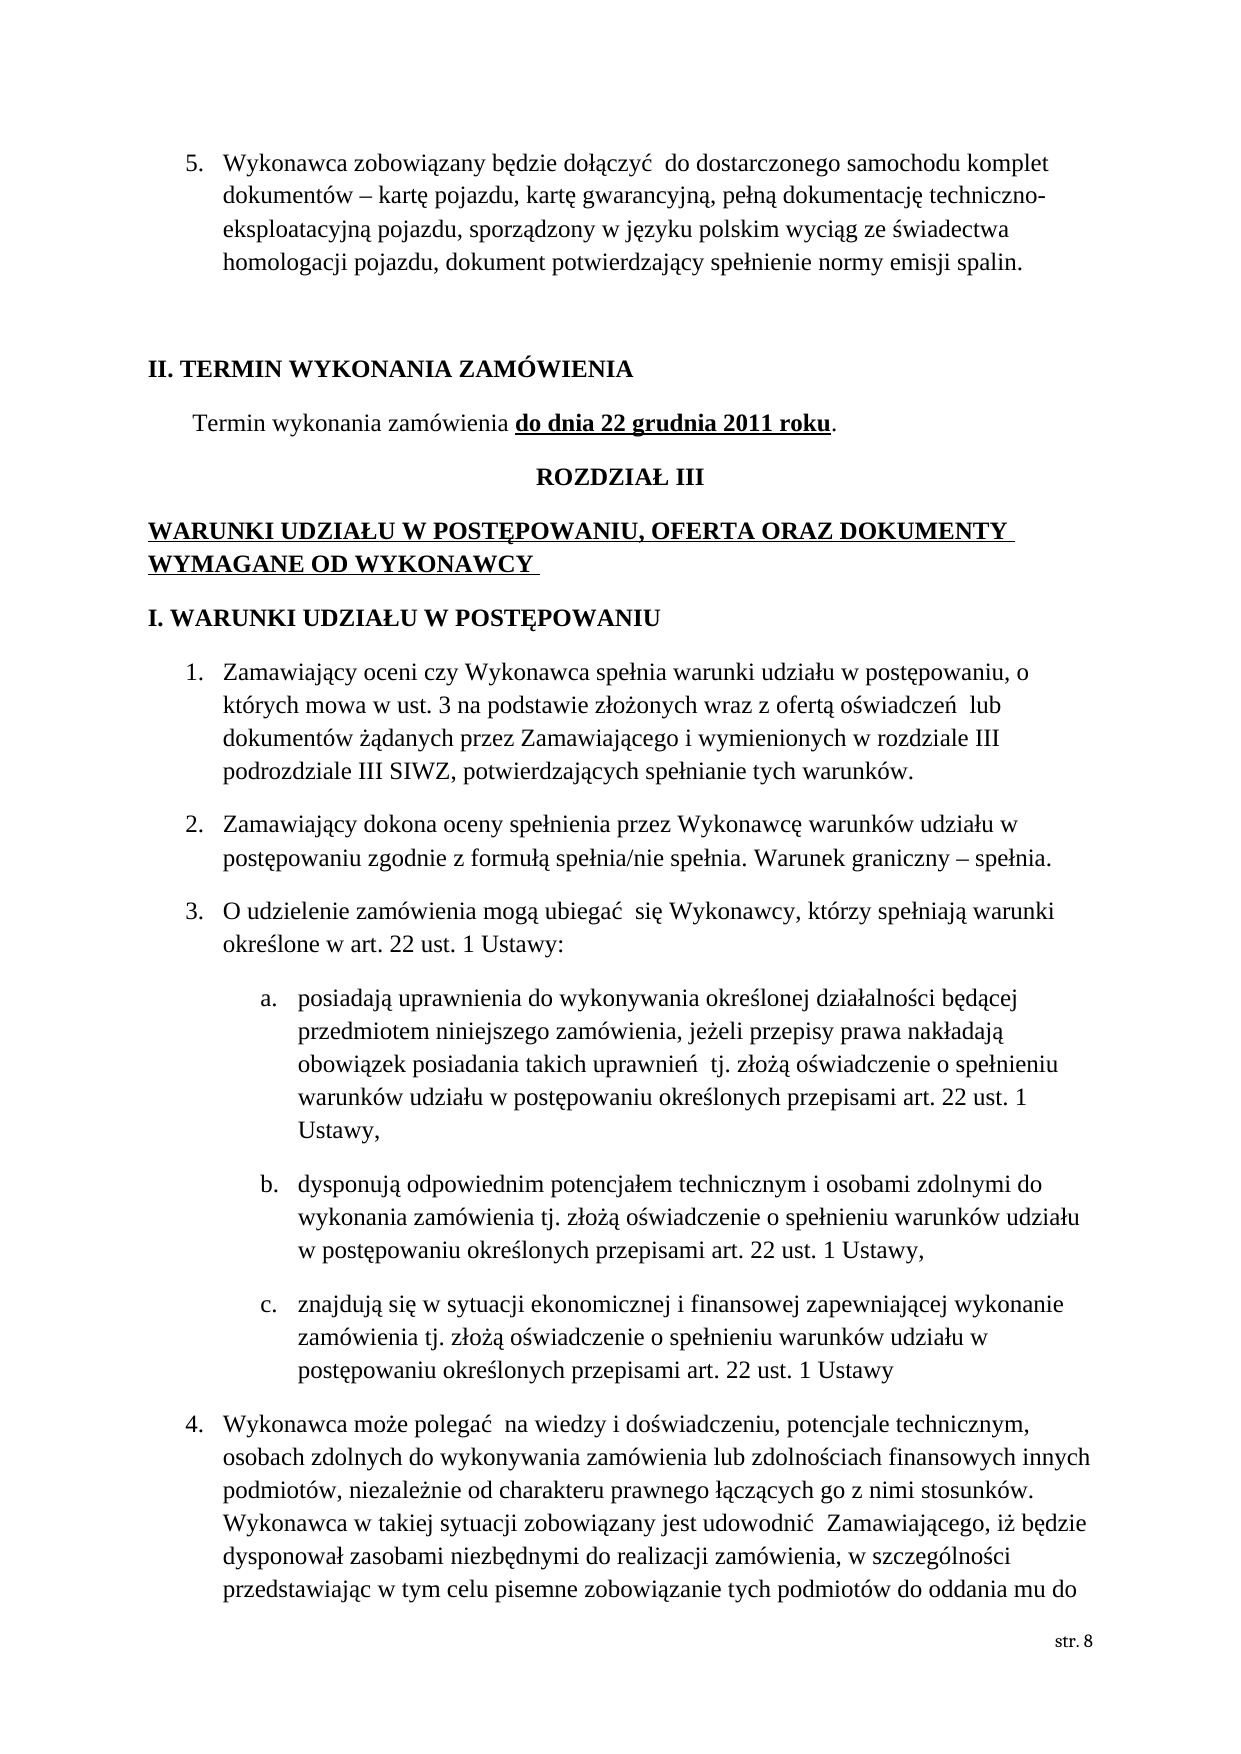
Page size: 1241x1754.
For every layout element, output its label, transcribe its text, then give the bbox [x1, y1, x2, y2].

list znajdują się w sytuacji ekonomicznej i finansowej zapewniającej wykonanie zamówienia tj. złożą oświadczenie o spełnieniu warunków udziału w postępowaniu określonych przepisami art. 22 ust. 1 Ustawy [260, 1289, 1093, 1384]
text Termin wykonania zamówienia do dnia 22 grudnia 2011 roku. [148, 408, 1093, 437]
text I. WARUNKI UDZIAŁU W POSTĘPOWANIU [148, 603, 1093, 632]
text WARUNKI UDZIAŁU W POSTĘPOWANIU, OFERTA ORAZ DOKUMENTY WYMAGANE OD WYKONAWCY [148, 516, 1093, 578]
text II. TERMIN WYKONANIA ZAMÓWIENIA [148, 354, 1093, 383]
list posiadają uprawnienia do wykonywania określonej działalności będącej przedmiotem niniejszego zamówienia, jeżeli przepisy prawa nakładają obowiązek posiadania takich uprawnień tj. złożą oświadczenie o spełnieniu warunków udziału w postępowaniu określonych przepisami art. 22 ust. 1 Ustawy, [260, 983, 1093, 1144]
list Wykonawca zobowiązany będzie dołączyć do dostarczonego samochodu komplet dokumentów – kartę pojazdu, kartę gwarancyjną, pełną dokumentację techniczno-eksploatacyjną pojazdu, sporządzony w języku polskim wyciąg ze świadectwa homologacji pojazdu, dokument potwierdzający spełnienie normy emisji spalin. [185, 148, 1093, 275]
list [185, 1409, 1093, 1603]
list Zamawiający dokona oceny spełnienia przez Wykonawcę warunków udziału w postępowaniu zgodnie z formułą spełnia/nie spełnia. Warunek graniczny – spełnia. [185, 809, 1093, 871]
text ROZDZIAŁ III [148, 462, 1093, 491]
list O udzielenie zamówienia mogą ubiegać się Wykonawcy, którzy spełniają warunki określone w art. 22 ust. 1 Ustawy: [185, 896, 1093, 958]
list dysponują odpowiednim potencjałem technicznym i osobami zdolnymi do wykonania zamówienia tj. złożą oświadczenie o spełnieniu warunków udziału w postępowaniu określonych przepisami art. 22 ust. 1 Ustawy, [260, 1169, 1093, 1264]
list Zamawiający oceni czy Wykonawca spełnia warunki udziału w postępowaniu, o których mowa w ust. 3 na podstawie złożonych wraz z ofertą oświadczeń lub dokumentów żądanych przez Zamawiającego i wymienionych w rozdziale III podrozdziale III SIWZ, potwierdzających spełnianie tych warunków. [185, 657, 1093, 784]
